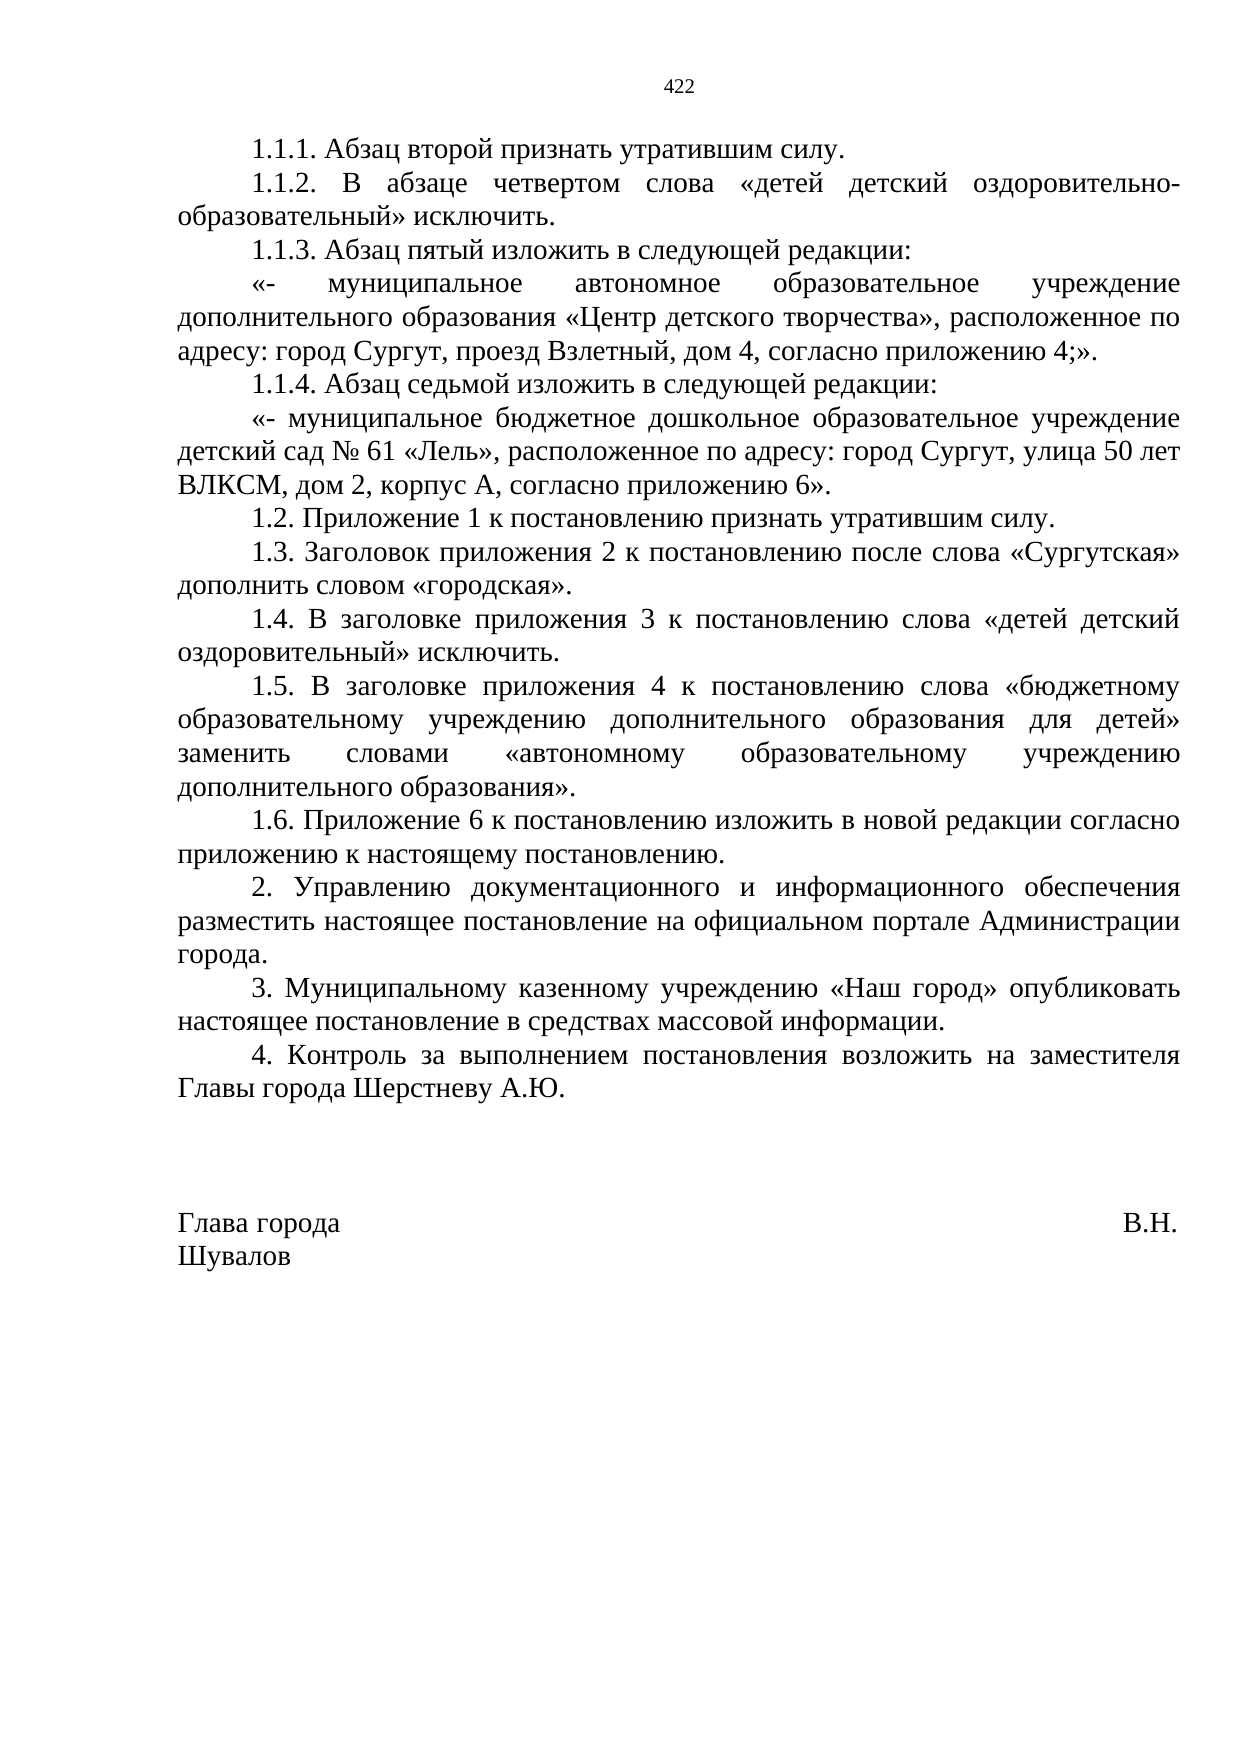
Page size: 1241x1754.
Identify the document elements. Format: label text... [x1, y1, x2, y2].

text 1.4. В заголовке приложения 3 к постановлению слова «детей детский оздоровительный» исключить. [177, 601, 1181, 668]
text 1.1.1. Абзац второй признать утратившим силу. [177, 131, 1181, 165]
text 2. Управлению документационного и информационного обеспечения разместить настоящее постановление на официальном портале Администрации города. [177, 869, 1181, 970]
text 1.1.4. Абзац седьмой изложить в следующей редакции: [177, 366, 1181, 400]
text Глава города В.Н. Шувалов [177, 1205, 1181, 1272]
text «- муниципальное бюджетное дошкольное образовательное учреждение детский сад № 61 «Лель», расположенное по адресу: город Сургут, улица 50 лет ВЛКСМ, дом 2, корпус А, согласно приложению 6». [177, 400, 1181, 500]
text 1.1.3. Абзац пятый изложить в следующей редакции: [177, 232, 1181, 266]
text 1.5. В заголовке приложения 4 к постановлению слова «бюджетному образовательному учреждению дополнительного образования для детей» заменить словами «автономному образовательному учреждению дополнительного образования». [177, 668, 1181, 802]
text 1.2. Приложение 1 к постановлению признать утратившим силу. [177, 500, 1181, 534]
text 1.1.2. В абзаце четвертом слова «детей детский оздоровительно-образовательный» исключить. [177, 165, 1181, 232]
text 1.3. Заголовок приложения 2 к постановлению после слова «Сургутская» дополнить словом «городская». [177, 534, 1181, 601]
text 1.6. Приложение 6 к постановлению изложить в новой редакции согласно приложению к настоящему постановлению. [177, 802, 1181, 869]
text 4. Контроль за выполнением постановления возложить на заместителя Главы города Шерстневу А.Ю. [177, 1037, 1181, 1104]
text 3. Муниципальному казенному учреждению «Наш город» опубликовать настоящее постановление в средствах массовой информации. [177, 970, 1181, 1037]
text «- муниципальное автономное образовательное учреждение дополнительного образования «Центр детского творчества», расположенное по адресу: город Сургут, проезд Взлетный, дом 4, согласно приложению 4;». [177, 266, 1181, 366]
